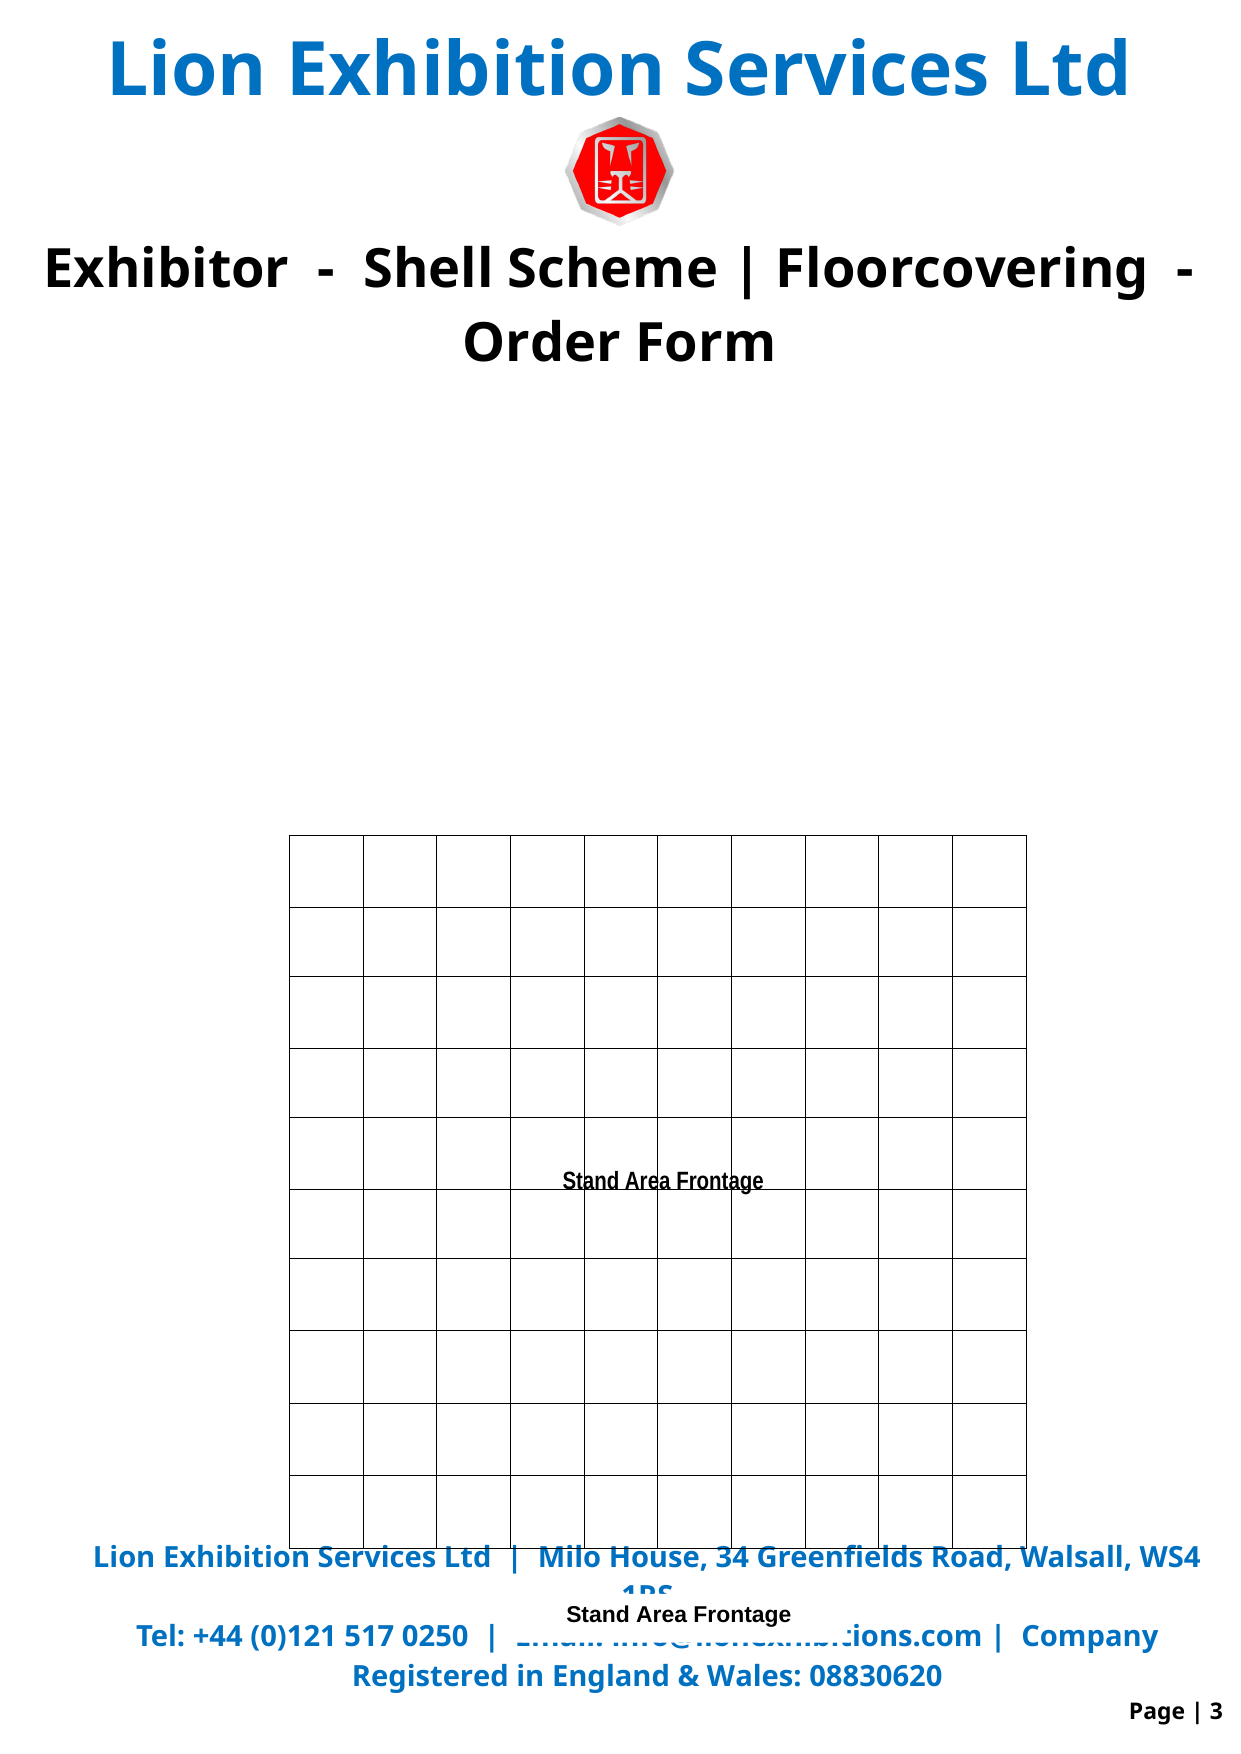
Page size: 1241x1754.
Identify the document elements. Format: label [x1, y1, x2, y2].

table_cell [585, 1404, 657, 1475]
table_cell [364, 1049, 436, 1117]
table_cell [806, 1476, 878, 1548]
table_cell [364, 908, 436, 976]
table_cell [290, 1404, 363, 1475]
table_cell [290, 977, 363, 1048]
table_cell [658, 908, 731, 976]
table_cell [511, 1118, 584, 1189]
table_cell [290, 1190, 363, 1258]
table_cell [732, 1404, 805, 1475]
table_cell [585, 1476, 657, 1548]
table_cell [806, 908, 878, 976]
table_cell [290, 1259, 363, 1330]
table_cell [806, 1404, 878, 1475]
table_cell [658, 1476, 731, 1548]
table_header [953, 836, 1026, 907]
table_header [364, 836, 436, 907]
table_cell [290, 1476, 363, 1548]
table_cell [585, 1190, 657, 1258]
table_cell [437, 1190, 510, 1258]
table_cell [953, 1259, 1026, 1330]
table_cell [511, 1049, 584, 1117]
table_cell [437, 977, 510, 1048]
table_cell [290, 1331, 363, 1403]
table_cell [585, 908, 657, 976]
table_cell [806, 1331, 878, 1403]
table_header [437, 836, 510, 907]
table_cell [658, 1259, 731, 1330]
table_cell [732, 1259, 805, 1330]
table_cell [585, 1259, 657, 1330]
table_cell [953, 977, 1026, 1048]
table_cell [806, 1190, 878, 1258]
table_cell [879, 1118, 952, 1189]
table_cell [511, 1259, 584, 1330]
table_cell [732, 977, 805, 1048]
table_cell [437, 1118, 510, 1189]
table_cell [658, 977, 731, 1048]
picture [559, 117, 679, 230]
table_header [658, 836, 731, 907]
table_cell [732, 1476, 805, 1548]
table_header [806, 836, 878, 907]
table_cell [511, 908, 584, 976]
table_cell [732, 1331, 805, 1403]
table_cell [290, 1118, 363, 1189]
table_cell [732, 1190, 805, 1258]
table_cell [290, 1049, 363, 1117]
table_cell [953, 1404, 1026, 1475]
table_cell [585, 1118, 657, 1189]
table_cell [364, 1190, 436, 1258]
table_cell [879, 1049, 952, 1117]
table_cell [658, 1049, 731, 1117]
table_cell [364, 1404, 436, 1475]
table_cell [511, 1404, 584, 1475]
table_cell [364, 1476, 436, 1548]
table_cell [806, 977, 878, 1048]
table_cell [953, 1049, 1026, 1117]
table_cell [437, 1259, 510, 1330]
table_cell [879, 908, 952, 976]
table_cell [953, 1331, 1026, 1403]
table_cell [879, 1476, 952, 1548]
table_cell [953, 1476, 1026, 1548]
table_cell [658, 1404, 731, 1475]
table_cell [953, 908, 1026, 976]
table_header [732, 836, 805, 907]
table_cell [511, 1190, 584, 1258]
table_cell [879, 977, 952, 1048]
table_cell [585, 1049, 657, 1117]
table_cell [879, 1404, 952, 1475]
table_header [511, 836, 584, 907]
table_header [585, 836, 657, 907]
table_header [879, 836, 952, 907]
table_cell [658, 1118, 731, 1189]
table_cell [585, 977, 657, 1048]
table_header [290, 836, 363, 907]
table_cell [511, 1331, 584, 1403]
table_cell [364, 1331, 436, 1403]
table_cell [732, 1118, 805, 1189]
table_cell [879, 1259, 952, 1330]
table_cell [437, 908, 510, 976]
table_cell [437, 1476, 510, 1548]
table_cell [511, 1476, 584, 1548]
table_cell [879, 1190, 952, 1258]
table_cell [806, 1259, 878, 1330]
table_cell [806, 1049, 878, 1117]
table_cell [658, 1190, 731, 1258]
table_cell [953, 1118, 1026, 1189]
table_cell [290, 908, 363, 976]
table_cell [585, 1331, 657, 1403]
table_cell [732, 908, 805, 976]
table_cell [437, 1049, 510, 1117]
table_cell [806, 1118, 878, 1189]
table_cell [953, 1190, 1026, 1258]
table_cell [364, 1259, 436, 1330]
table_cell [879, 1331, 952, 1403]
table_cell [364, 977, 436, 1048]
table_cell [511, 977, 584, 1048]
table_cell [732, 1049, 805, 1117]
table_cell [437, 1404, 510, 1475]
table_cell [364, 1118, 436, 1189]
table_cell [658, 1331, 731, 1403]
table_cell [437, 1331, 510, 1403]
